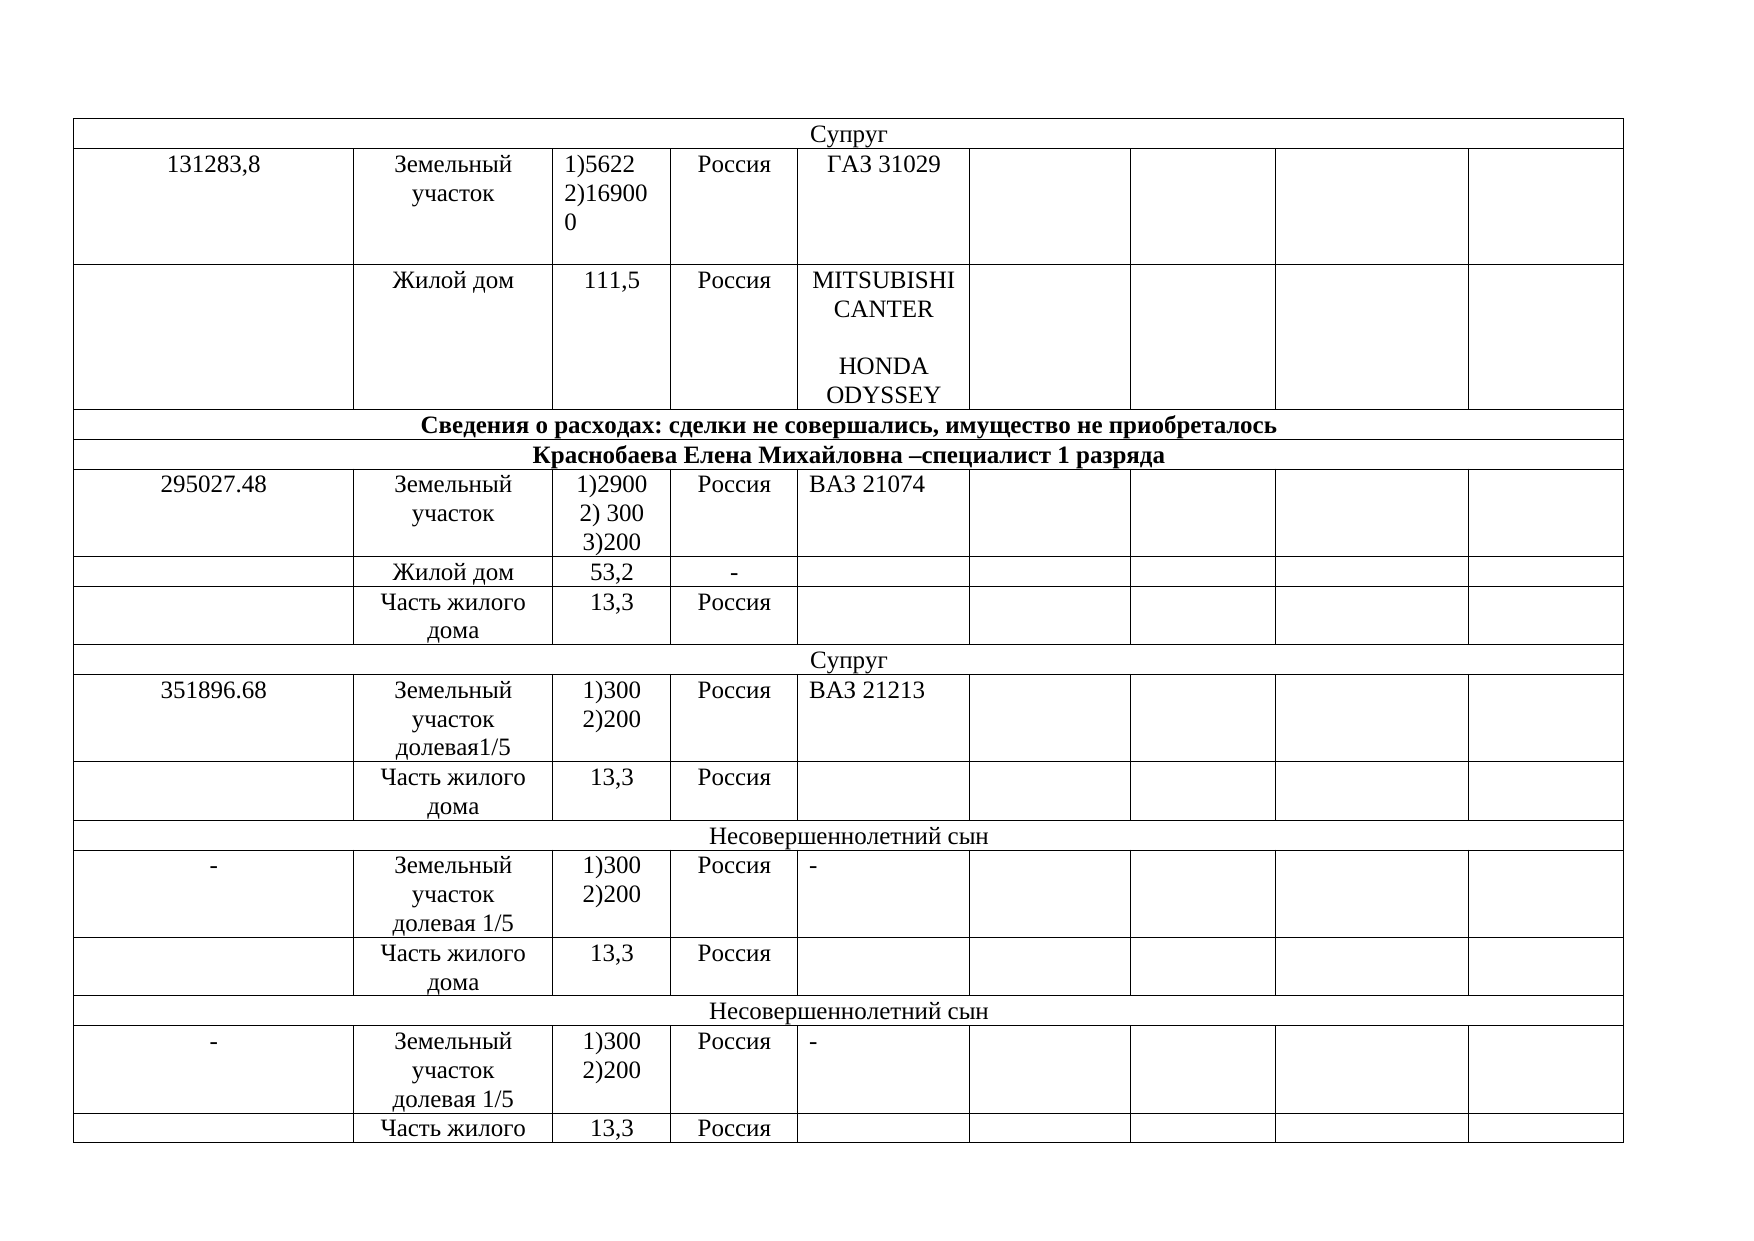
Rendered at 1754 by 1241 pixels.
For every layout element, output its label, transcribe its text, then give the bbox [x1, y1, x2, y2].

table_cell [970, 149, 1130, 264]
table_cell [1276, 1114, 1468, 1142]
table_cell [1469, 938, 1623, 995]
table_cell [1469, 149, 1623, 264]
table_cell [1276, 762, 1468, 820]
table_cell [1469, 587, 1623, 644]
table_cell Часть жилого дома [354, 938, 552, 995]
table_cell 295027.48 [74, 470, 353, 556]
table_cell [970, 557, 1130, 586]
table_cell [1276, 587, 1468, 644]
table_cell [1131, 557, 1275, 586]
table_cell 1)5622 2)169000 [553, 149, 670, 264]
table_cell ГАЗ 31029 [798, 149, 969, 264]
table_cell 1)2900 2) 300 3)200 [553, 470, 670, 556]
table_cell - [74, 1026, 353, 1112]
table_cell [1131, 938, 1275, 995]
table_cell Земельный участок [354, 470, 552, 556]
table_cell 13,3 [553, 1114, 670, 1142]
table_cell [1276, 265, 1468, 409]
table_cell [1469, 1114, 1623, 1142]
table_cell Земельный участок [354, 149, 552, 264]
table_cell Супруг [74, 645, 1623, 674]
table_cell [798, 762, 969, 820]
table_cell - [671, 557, 797, 586]
table_cell [970, 470, 1130, 556]
table_cell Супруг [74, 119, 1623, 148]
table_cell [1469, 851, 1623, 937]
table_cell [1131, 851, 1275, 937]
table_cell 351896.68 [74, 675, 353, 761]
table_cell - [798, 1026, 969, 1112]
table_cell [1276, 1026, 1468, 1112]
table_cell Россия [671, 675, 797, 761]
table_cell - [798, 851, 969, 937]
table_cell 13,3 [553, 762, 670, 820]
table_cell Россия [671, 265, 797, 409]
table_cell [970, 1114, 1130, 1142]
table_cell [798, 587, 969, 644]
table_cell [1469, 675, 1623, 761]
table_cell [1131, 265, 1275, 409]
table_cell [1131, 149, 1275, 264]
table_cell [1469, 470, 1623, 556]
table_cell [1276, 675, 1468, 761]
table_cell [970, 1026, 1130, 1112]
table_cell [798, 1114, 969, 1142]
table_cell Часть жилого дома [354, 762, 552, 820]
table_cell [798, 938, 969, 995]
table_cell Россия [671, 938, 797, 995]
table_cell [970, 851, 1130, 937]
table_cell [74, 265, 353, 409]
table_cell Часть жилого дома [354, 587, 552, 644]
table_cell 1)300 2)200 [553, 851, 670, 937]
table_cell Россия [671, 1026, 797, 1112]
table_cell [1276, 470, 1468, 556]
table_cell 13,3 [553, 938, 670, 995]
table_cell [1276, 557, 1468, 586]
table_cell ВАЗ 21074 [798, 470, 969, 556]
table_cell [1131, 1114, 1275, 1142]
table_cell Несовершеннолетний сын [74, 996, 1623, 1025]
table_cell [1131, 762, 1275, 820]
table_cell 13,3 [553, 587, 670, 644]
table_cell Россия [671, 762, 797, 820]
table_cell [1131, 675, 1275, 761]
table_cell [970, 675, 1130, 761]
table_cell [970, 762, 1130, 820]
table_cell Несовершеннолетний сын [74, 821, 1623, 849]
table_cell 111,5 [553, 265, 670, 409]
table_cell 1)300 2)200 [553, 1026, 670, 1112]
table_cell [74, 938, 353, 995]
table_cell Жилой дом [354, 265, 552, 409]
table_cell [74, 762, 353, 820]
table_cell [1469, 557, 1623, 586]
table_cell Россия [671, 851, 797, 937]
table_cell Часть жилого дома [354, 1114, 552, 1142]
table_cell Россия [671, 587, 797, 644]
table_cell [1276, 938, 1468, 995]
table_cell [74, 587, 353, 644]
table_cell [970, 938, 1130, 995]
table_cell [1131, 587, 1275, 644]
table_cell Сведения о расходах: сделки не совершались, имущество не приобреталось [74, 410, 1623, 439]
table_cell Жилой дом [354, 557, 552, 586]
table_cell [1276, 851, 1468, 937]
table_cell [1469, 1026, 1623, 1112]
table_cell ВАЗ 21213 [798, 675, 969, 761]
table_cell Земельный участок долевая 1/5 [354, 1026, 552, 1112]
table_cell - [74, 851, 353, 937]
table_cell [798, 557, 969, 586]
table_cell [970, 265, 1130, 409]
table_cell Земельный участок долевая1/5 [354, 675, 552, 761]
table_cell MITSUBISHICANTER HONDA ODYSSEY [798, 265, 969, 409]
table_cell [1276, 149, 1468, 264]
table_cell Россия [671, 1114, 797, 1142]
table_cell [970, 587, 1130, 644]
table_cell [1469, 762, 1623, 820]
table_cell 53,2 [553, 557, 670, 586]
table_cell Россия [671, 470, 797, 556]
table_cell 131283,8 [74, 149, 353, 264]
table_cell [1131, 1026, 1275, 1112]
table_cell [1131, 470, 1275, 556]
table_cell [1469, 265, 1623, 409]
table_cell [74, 557, 353, 586]
table_cell 1)300 2)200 [553, 675, 670, 761]
table_cell Россия [671, 149, 797, 264]
table_cell [74, 1114, 353, 1142]
table_cell Земельный участок долевая 1/5 [354, 851, 552, 937]
table_cell Краснобаева Елена Михайловна –специалист 1 разряда [74, 440, 1623, 468]
